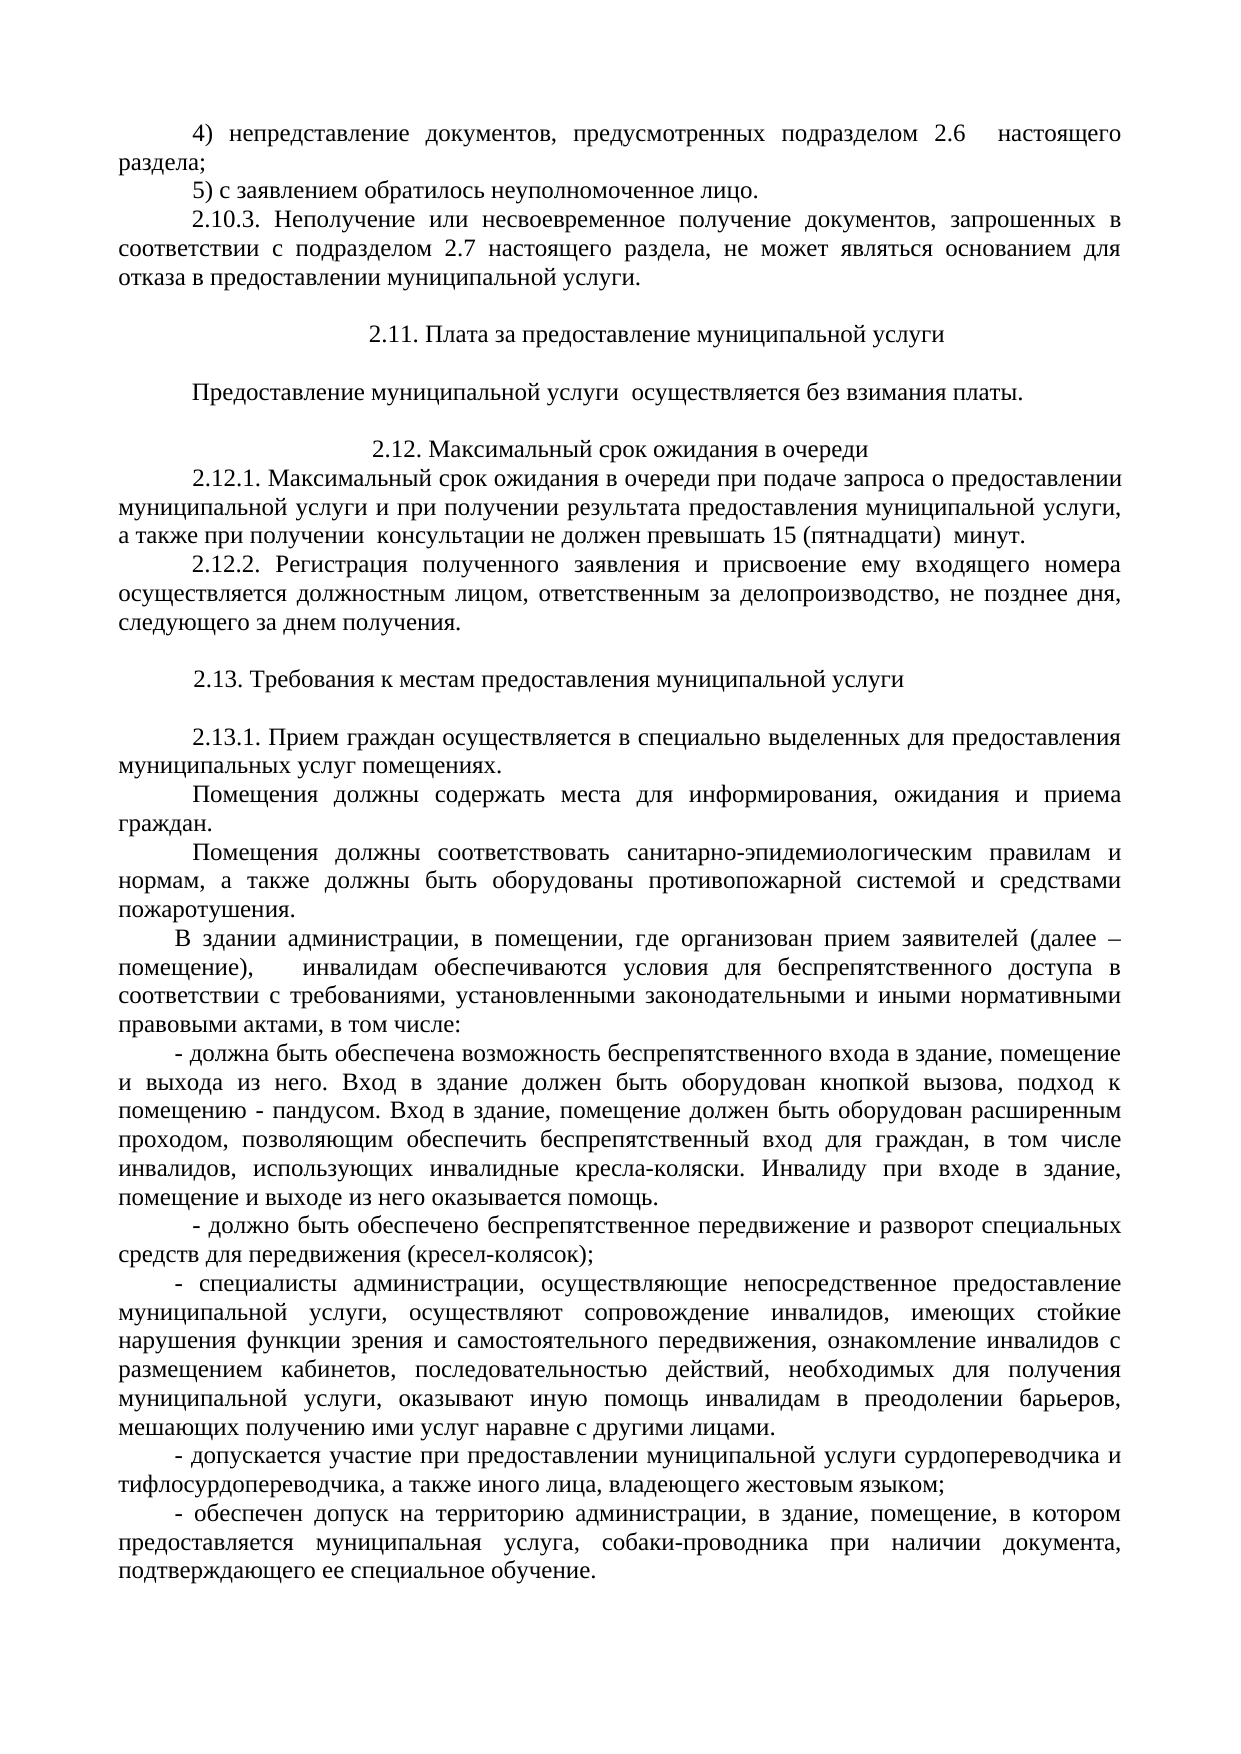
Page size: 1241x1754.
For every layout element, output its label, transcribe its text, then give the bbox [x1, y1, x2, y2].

text 2.13.1. Прием граждан осуществляется в специально выделенных для предоставления муниципальных услуг помещениях. [118, 722, 1122, 779]
text 5) с заявлением обратилось неуполномоченное лицо. [118, 176, 1122, 204]
text 2.12.2. Регистрация полученного заявления и присвоение ему входящего номера осуществляется должностным лицом, ответственным за делопроизводство, не позднее дня, следующего за днем получения. [118, 549, 1122, 636]
text - должна быть обеспечена возможность беспрепятственного входа в здание, помещение и выхода из него. Вход в здание должен быть оборудован кнопкой вызова, подход к помещению - пандусом. Вход в здание, помещение должен быть оборудован расширенным проходом, позволяющим обеспечить беспрепятственный вход для граждан, в том числе инвалидов, использующих инвалидные кресла-коляски. Инвалиду при входе в здание, помещение и выходе из него оказывается помощь. [118, 1038, 1122, 1211]
text Предоставление муниципальной услуги осуществляется без взимания платы. [118, 377, 1122, 406]
text В здании администрации, в помещении, где организован прием заявителей (далее – помещение), инвалидам обеспечиваются условия для беспрепятственного доступа в соответствии с требованиями, установленными законодательными и иными нормативными правовыми актами, в том числе: [118, 923, 1122, 1038]
text 2.10.3. Неполучение или несвоевременное получение документов, запрошенных в соответствии с подразделом 2.7 настоящего раздела, не может являться основанием для отказа в предоставлении муниципальной услуги. [118, 204, 1122, 291]
text - обеспечен допуск на территорию администрации, в здание, помещение, в котором предоставляется муниципальная услуга, собаки-проводника при наличии документа, подтверждающего ее специальное обучение. [118, 1498, 1122, 1584]
text 2.13. Требования к местам предоставления муниципальной услуги [118, 664, 1122, 693]
text Помещения должны содержать места для информирования, ожидания и приема граждан. [118, 779, 1122, 837]
text - специалисты администрации, осуществляющие непосредственное предоставление муниципальной услуги, осуществляют сопровождение инвалидов, имеющих стойкие нарушения функции зрения и самостоятельного передвижения, ознакомление инвалидов с размещением кабинетов, последовательностью действий, необходимых для получения муниципальной услуги, оказывают иную помощь инвалидам в преодолении барьеров, мешающих получению ими услуг наравне с другими лицами. [118, 1268, 1122, 1441]
text 2.11. Плата за предоставление муниципальной услуги [118, 319, 1122, 348]
text Помещения должны соответствовать санитарно-эпидемиологическим правилам и нормам, а также должны быть оборудованы противопожарной системой и средствами пожаротушения. [118, 837, 1122, 923]
text 2.12.1. Максимальный срок ожидания в очереди при подаче запроса о предоставлении муниципальной услуги и при получении результата предоставления муниципальной услуги, а также при получении консультации не должен превышать 15 (пятнадцати) минут. [118, 463, 1122, 549]
text 2.12. Максимальный срок ожидания в очереди [118, 434, 1122, 463]
text - допускается участие при предоставлении муниципальной услуги сурдопереводчика и тифлосурдопереводчика, а также иного лица, владеющего жестовым языком; [118, 1441, 1122, 1498]
text - должно быть обеспечено беспрепятственное передвижение и разворот специальных средств для передвижения (кресел-колясок); [118, 1211, 1122, 1268]
text 4) непредставление документов, предусмотренных подразделом 2.6 настоящего раздела; [118, 118, 1122, 176]
